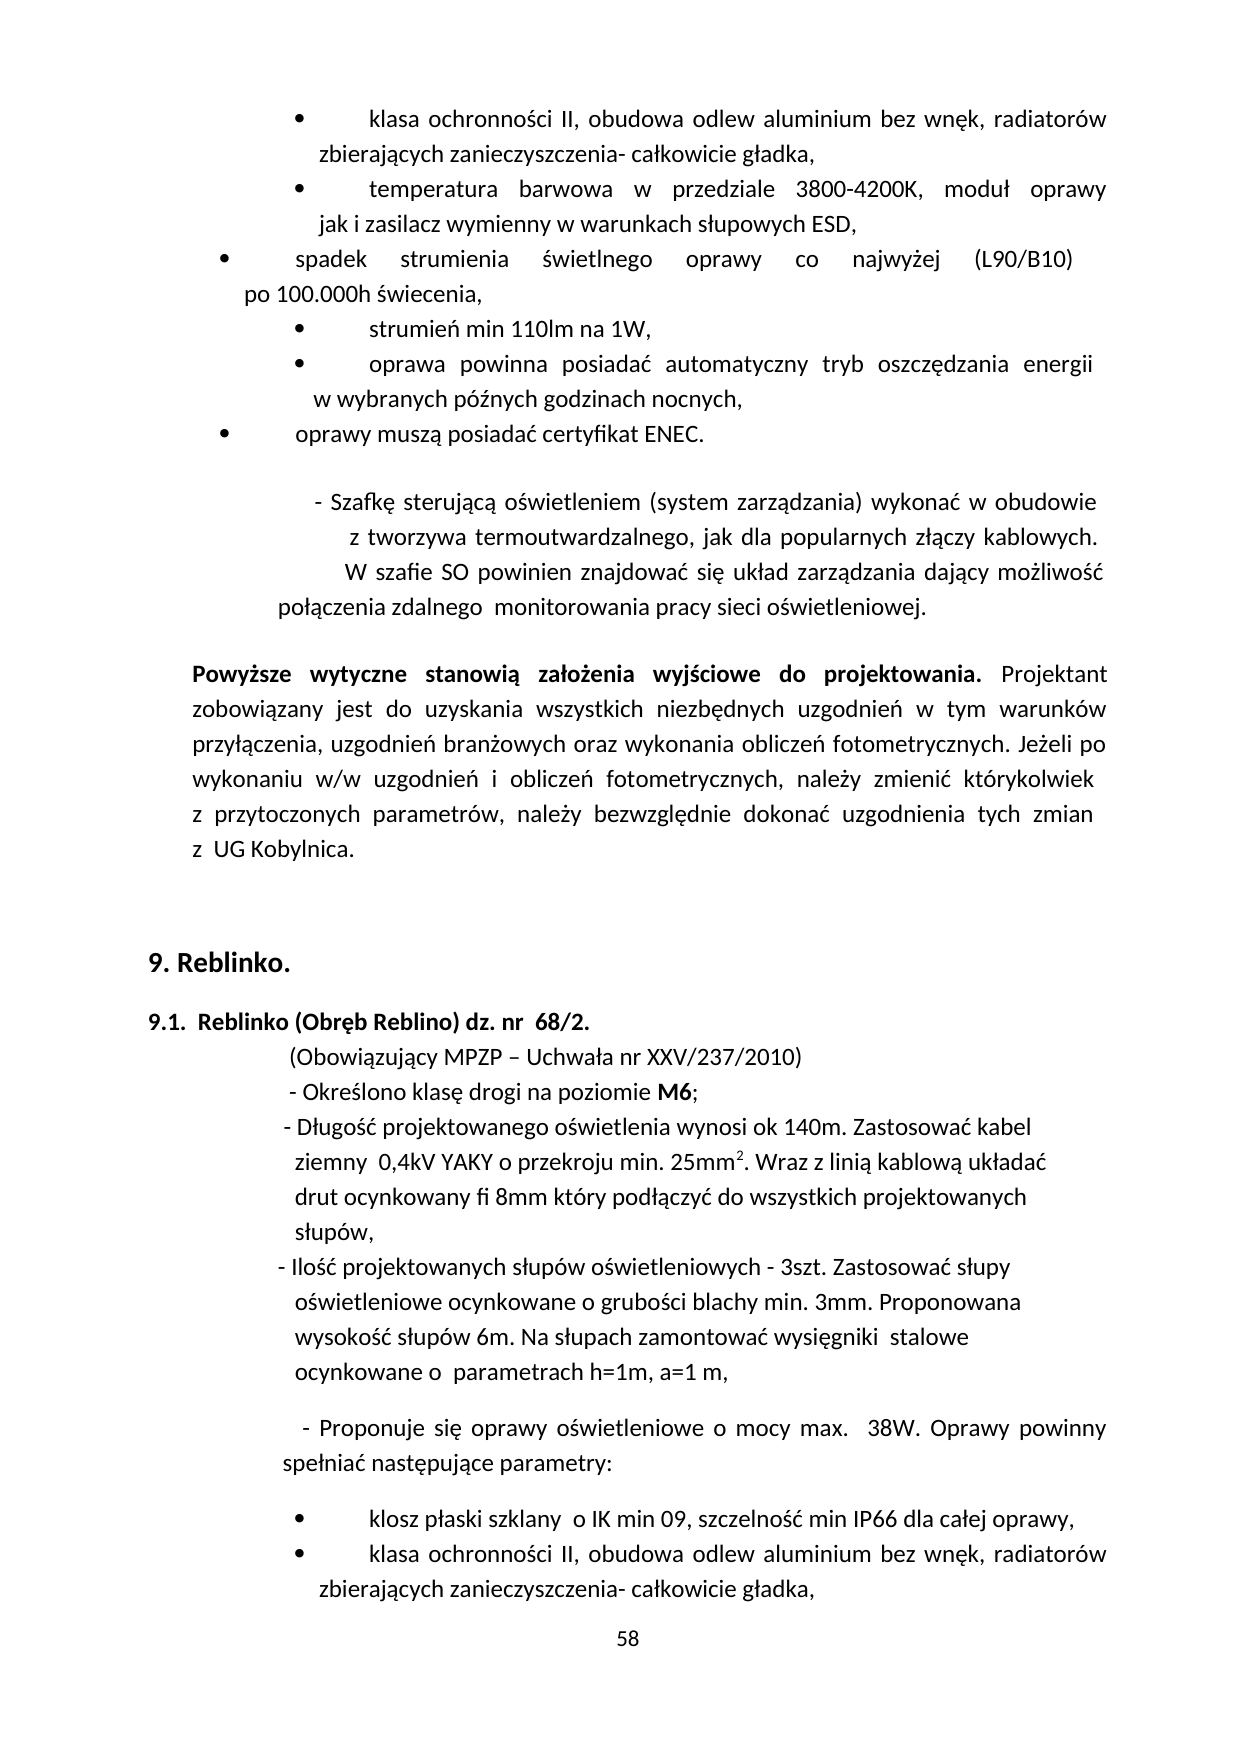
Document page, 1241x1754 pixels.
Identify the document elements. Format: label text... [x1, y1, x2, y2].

list 9.1. Reblinko (Obręb Reblino) dz. nr 68/2. (Obowiązujący MPZP – Uchwała nr XXV/237/2010) - Określono klasę drogi na poziomie M6; - Długość projektowanego oświetlenia wynosi ok 140m. Zastosować kabel ziemny 0,4kV YAKY o przekroju min. 25mm2. Wraz z linią kablową układać drut ocynkowany fi 8mm który podłączyć do wszystkich projektowanych słupów, - Ilość projektowanych słupów oświetleniowych - 3szt. Zastosować słupy oświetleniowe ocynkowane o grubości blachy min. 3mm. Proponowana wysokość słupów 6m. Na słupach zamontować wysięgniki stalowe ocynkowane o parametrach h=1m, a=1 m, [148, 1006, 1107, 1387]
list oprawy muszą posiadać certyfikat ENEC. [148, 418, 1107, 449]
list oprawa powinna posiadać automatyczny tryb oszczędzania energii w wybranych późnych godzinach nocnych, [223, 348, 1107, 414]
list klosz płaski szklany o IK min 09, szczelność min IP66 dla całej oprawy, [223, 1503, 1107, 1533]
text 9. Reblinko. [148, 944, 1107, 980]
list klasa ochronności II, obudowa odlew aluminium bez wnęk, radiatorów zbierających zanieczyszczenia- całkowicie gładka, [223, 103, 1107, 169]
list klasa ochronności II, obudowa odlew aluminium bez wnęk, radiatorów zbierających zanieczyszczenia- całkowicie gładka, [223, 1538, 1107, 1603]
list spadek strumienia świetlnego oprawy co najwyżej (L90/B10) po 100.000h świecenia, [148, 243, 1107, 309]
list - Proponuje się oprawy oświetleniowe o mocy max. 38W. Oprawy powinny spełniać następujące parametry: [192, 1412, 1107, 1478]
list temperatura barwowa w przedziale 3800-4200K, moduł oprawy jak i zasilacz wymienny w warunkach słupowych ESD, [223, 173, 1107, 239]
list Powyższe wytyczne stanowią założenia wyjściowe do projektowania. Projektant zobowiązany jest do uzyskania wszystkich niezbędnych uzgodnień w tym warunków przyłączenia, uzgodnień branżowych oraz wykonania obliczeń fotometrycznych. Jeżeli po wykonaniu w/w uzgodnień i obliczeń fotometrycznych, należy zmienić którykolwiek z przytoczonych parametrów, należy bezwzględnie dokonać uzgodnienia tych zmian z UG Kobylnica. [192, 658, 1107, 863]
list strumień min 110lm na 1W, [223, 313, 1107, 344]
text - Szafkę sterującą oświetleniem (system zarządzania) wykonać w obudowie z tworzywa termoutwardzalnego, jak dla popularnych złączy kablowych. W szafie SO powinien znajdować się układ zarządzania dający możliwość połączenia zdalnego monitorowania pracy sieci oświetleniowej. [148, 486, 1107, 621]
